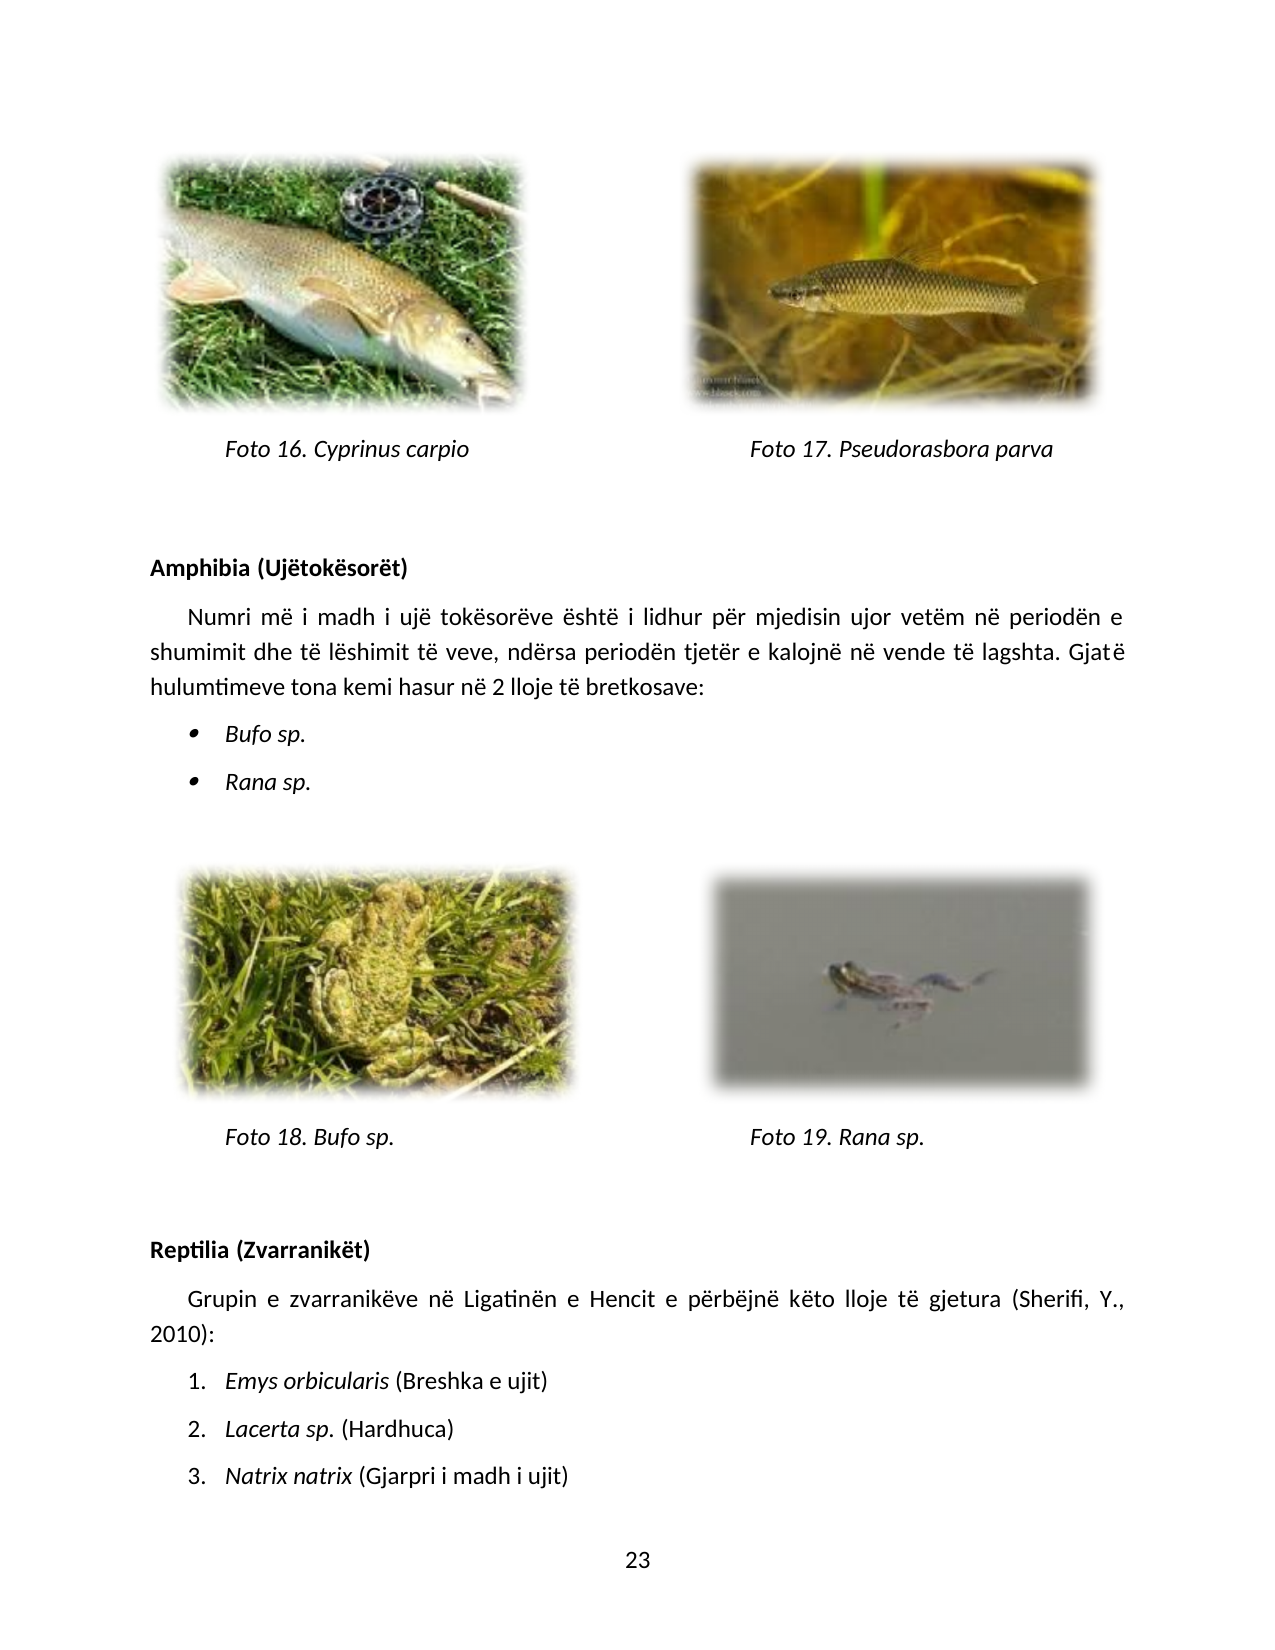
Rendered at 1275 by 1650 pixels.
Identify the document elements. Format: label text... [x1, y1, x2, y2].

text Grupin e zvarranikëve në Ligatinën e Hencit e përbëjnë këto lloje të gjetura (Sherifi, Y., 2010): [150, 1283, 1125, 1348]
picture [201, 890, 554, 1075]
text Reptilia (Zvarranikët) [150, 1234, 1125, 1265]
picture [183, 179, 502, 387]
text Foto 18. Bufo sp. Foto 19. Rana sp. [150, 1121, 1125, 1152]
picture [726, 890, 1077, 1075]
text Numri më i madh i ujë tokësorëve është i lidhur për mjedisin ujor vetëm në periodën e shumimit dhe të lëshimit të veve, ndërsa periodën tjetër e kalojnë në vende të lagshta. Gjatë hulumtimeve tona kemi hasur në 2 lloje të bretkosave: [150, 601, 1125, 701]
list Emys orbicularis (Breshka e ujit) [187, 1365, 1125, 1396]
list Bufo sp. [187, 718, 1125, 749]
list Lacerta sp. (Hardhuca) [187, 1413, 1125, 1443]
picture [708, 179, 1078, 387]
list Rana sp. [187, 766, 1125, 796]
text Foto 16. Cyprinus carpio Foto 17. Pseudorasbora parva [150, 433, 1125, 464]
list Natrix natrix (Gjarpri i madh i ujit) [187, 1460, 1125, 1491]
text Amphibia (Ujëtokësorët) [150, 553, 1125, 583]
